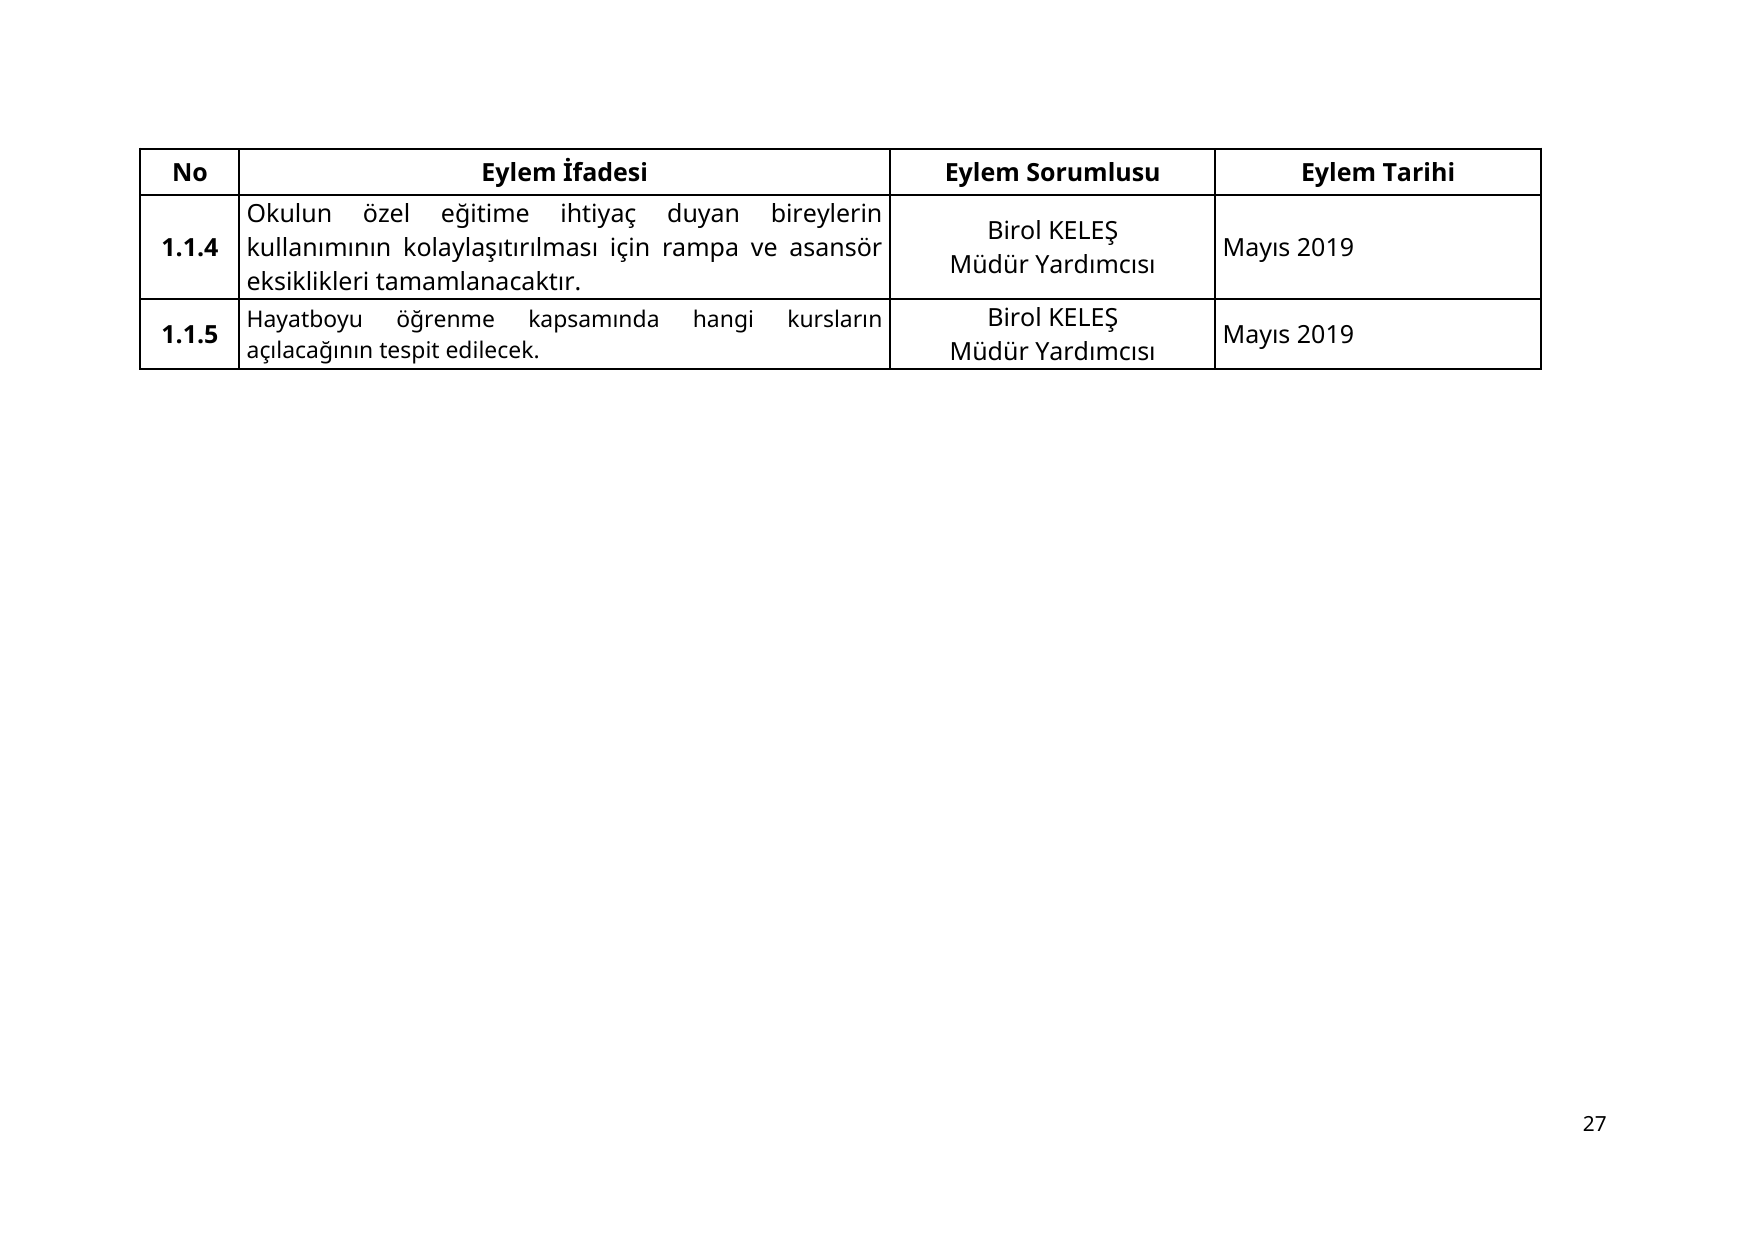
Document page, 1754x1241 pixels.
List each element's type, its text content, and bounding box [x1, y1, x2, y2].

table_cell Birol KELEŞ Müdür Yardımcısı [891, 196, 1214, 298]
table_header Eylem İfadesi [240, 150, 889, 193]
table_header Eylem Sorumlusu [891, 150, 1214, 193]
table_cell 1.1.4 [141, 196, 238, 298]
table_cell Birol KELEŞ Müdür Yardımcısı [891, 300, 1214, 368]
table_header Eylem Tarihi [1216, 150, 1540, 193]
table_cell Hayatboyu öğrenme kapsamında hangi kursların açılacağının tespit edilecek. [240, 300, 889, 368]
table_cell 1.1.5 [141, 300, 238, 368]
table_cell Mayıs 2019 [1216, 300, 1540, 368]
table_cell Okulun özel eğitime ihtiyaç duyan bireylerin kullanımının kolaylaşıtırılması için rampa ve asansör eksiklikleri tamamlanacaktır. [240, 196, 889, 298]
table_cell Mayıs 2019 [1216, 196, 1540, 298]
table_header No [141, 150, 238, 193]
